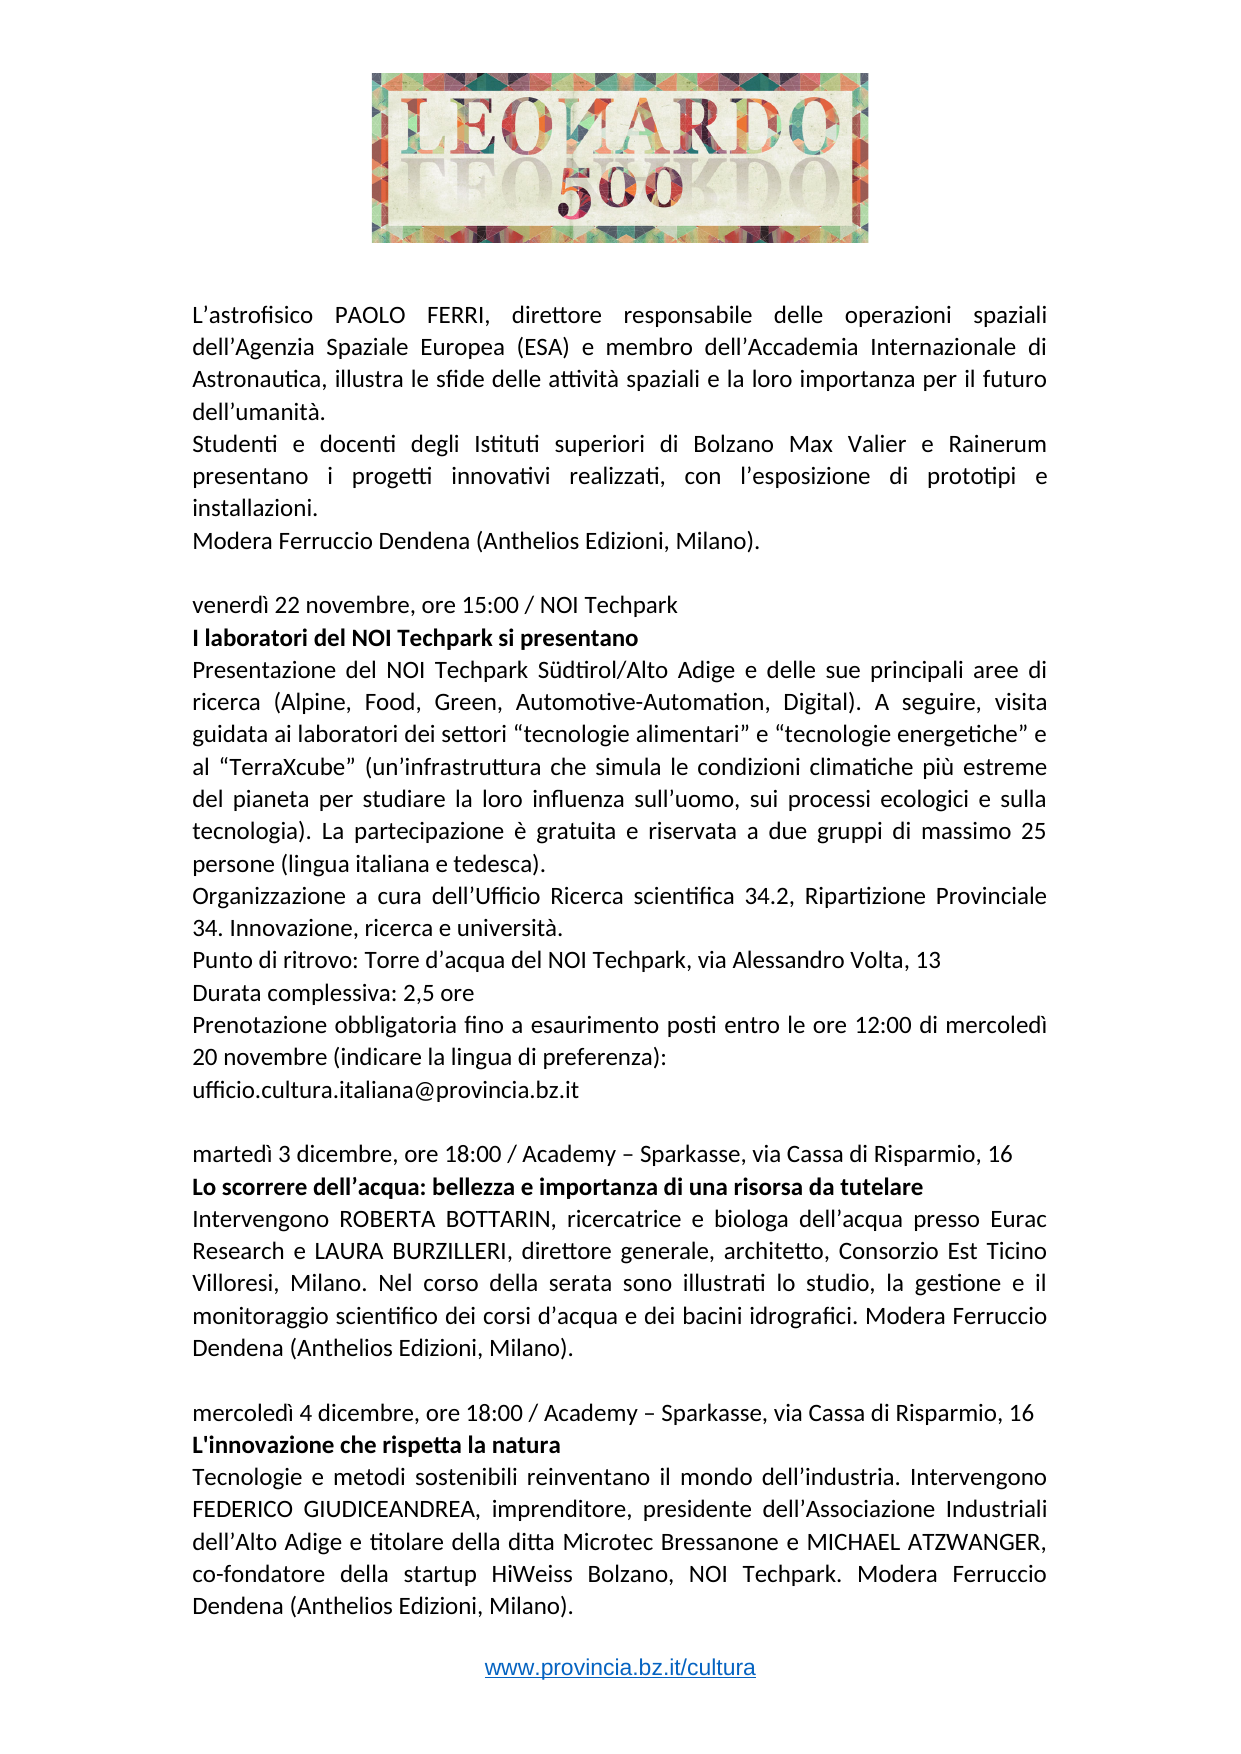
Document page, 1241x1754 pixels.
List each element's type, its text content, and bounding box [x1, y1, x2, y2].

text Durata complessiva: 2,5 ore [192, 977, 1048, 1007]
text Lo scorrere dell’acqua: bellezza e importanza di una risorsa da tutelare [192, 1171, 1048, 1201]
text martedì 3 dicembre, ore 18:00 / Academy – Sparkasse, via Cassa di Risparmio, 16 [192, 1138, 1048, 1169]
text Studenti e docenti degli Istituti superiori di Bolzano Max Valier e Rainerum presentano i progetti innovativi realizzati, con l’esposizione di prototipi e installazioni. [192, 428, 1048, 523]
text Prenotazione obbligatoria fino a esaurimento posti entro le ore 12:00 di mercoledì 20 novembre (indicare la lingua di preferenza): [192, 1009, 1048, 1072]
text venerdì 22 novembre, ore 15:00 / NOI Techpark [192, 589, 1048, 620]
text Punto di ritrovo: Torre d’acqua del NOI Techpark, via Alessandro Volta, 13 [192, 945, 1048, 975]
text mercoledì 4 dicembre, ore 18:00 / Academy – Sparkasse, via Cassa di Risparmio, 16 [192, 1397, 1048, 1427]
text ufficio.cultura.italiana@provincia.bz.it [192, 1074, 1048, 1104]
text Intervengono ROBERTA BOTTARIN, ricercatrice e biologa dell’acqua presso Eurac Research e LAURA BURZILLERI, direttore generale, architetto, Consorzio Est Ticino Villoresi, Milano. Nel corso della serata sono illustrati lo studio, la gestione e il monitoraggio scientifico dei corsi d’acqua e dei bacini idrografici. Modera Ferruccio Dendena (Anthelios Edizioni, Milano). [192, 1203, 1048, 1363]
text Presentazione del NOI Techpark Südtirol/Alto Adige e delle sue principali aree di ricerca (Alpine, Food, Green, Automotive-Automation, Digital). A seguire, visita guidata ai laboratori dei settori “tecnologie alimentari” e “tecnologie energetiche” e al “TerraXcube” (un’infrastruttura che simula le condizioni climatiche più estreme del pianeta per studiare la loro influenza sull’uomo, sui processi ecologici e sulla tecnologia). La partecipazione è gratuita e riservata a due gruppi di massimo 25 persone (lingua italiana e tedesca). [192, 654, 1048, 878]
text Organizzazione a cura dell’Ufficio Ricerca scientifica 34.2, Ripartizione Provinciale 34. Innovazione, ricerca e università. [192, 880, 1048, 943]
text I laboratori del NOI Techpark si presentano [192, 622, 1048, 652]
text Modera Ferruccio Dendena (Anthelios Edizioni, Milano). [192, 525, 1048, 555]
text Tecnologie e metodi sostenibili reinventano il mondo dell’industria. Intervengono FEDERICO GIUDICEANDREA, imprenditore, presidente dell’Associazione Industriali dell’Alto Adige e titolare della ditta Microtec Bressanone e MICHAEL ATZWANGER, co-fondatore della startup HiWeiss Bolzano, NOI Techpark. Modera Ferruccio Dendena (Anthelios Edizioni, Milano). [192, 1461, 1048, 1621]
text L'innovazione che rispetta la natura [192, 1429, 1048, 1459]
picture [371, 73, 869, 243]
text L’astrofisico PAOLO FERRI, direttore responsabile delle operazioni spaziali dell’Agenzia Spaziale Europea (ESA) e membro dell’Accademia Internazionale di Astronautica, illustra le sfide delle attività spaziali e la loro importanza per il futuro dell’umanità. [192, 299, 1048, 426]
